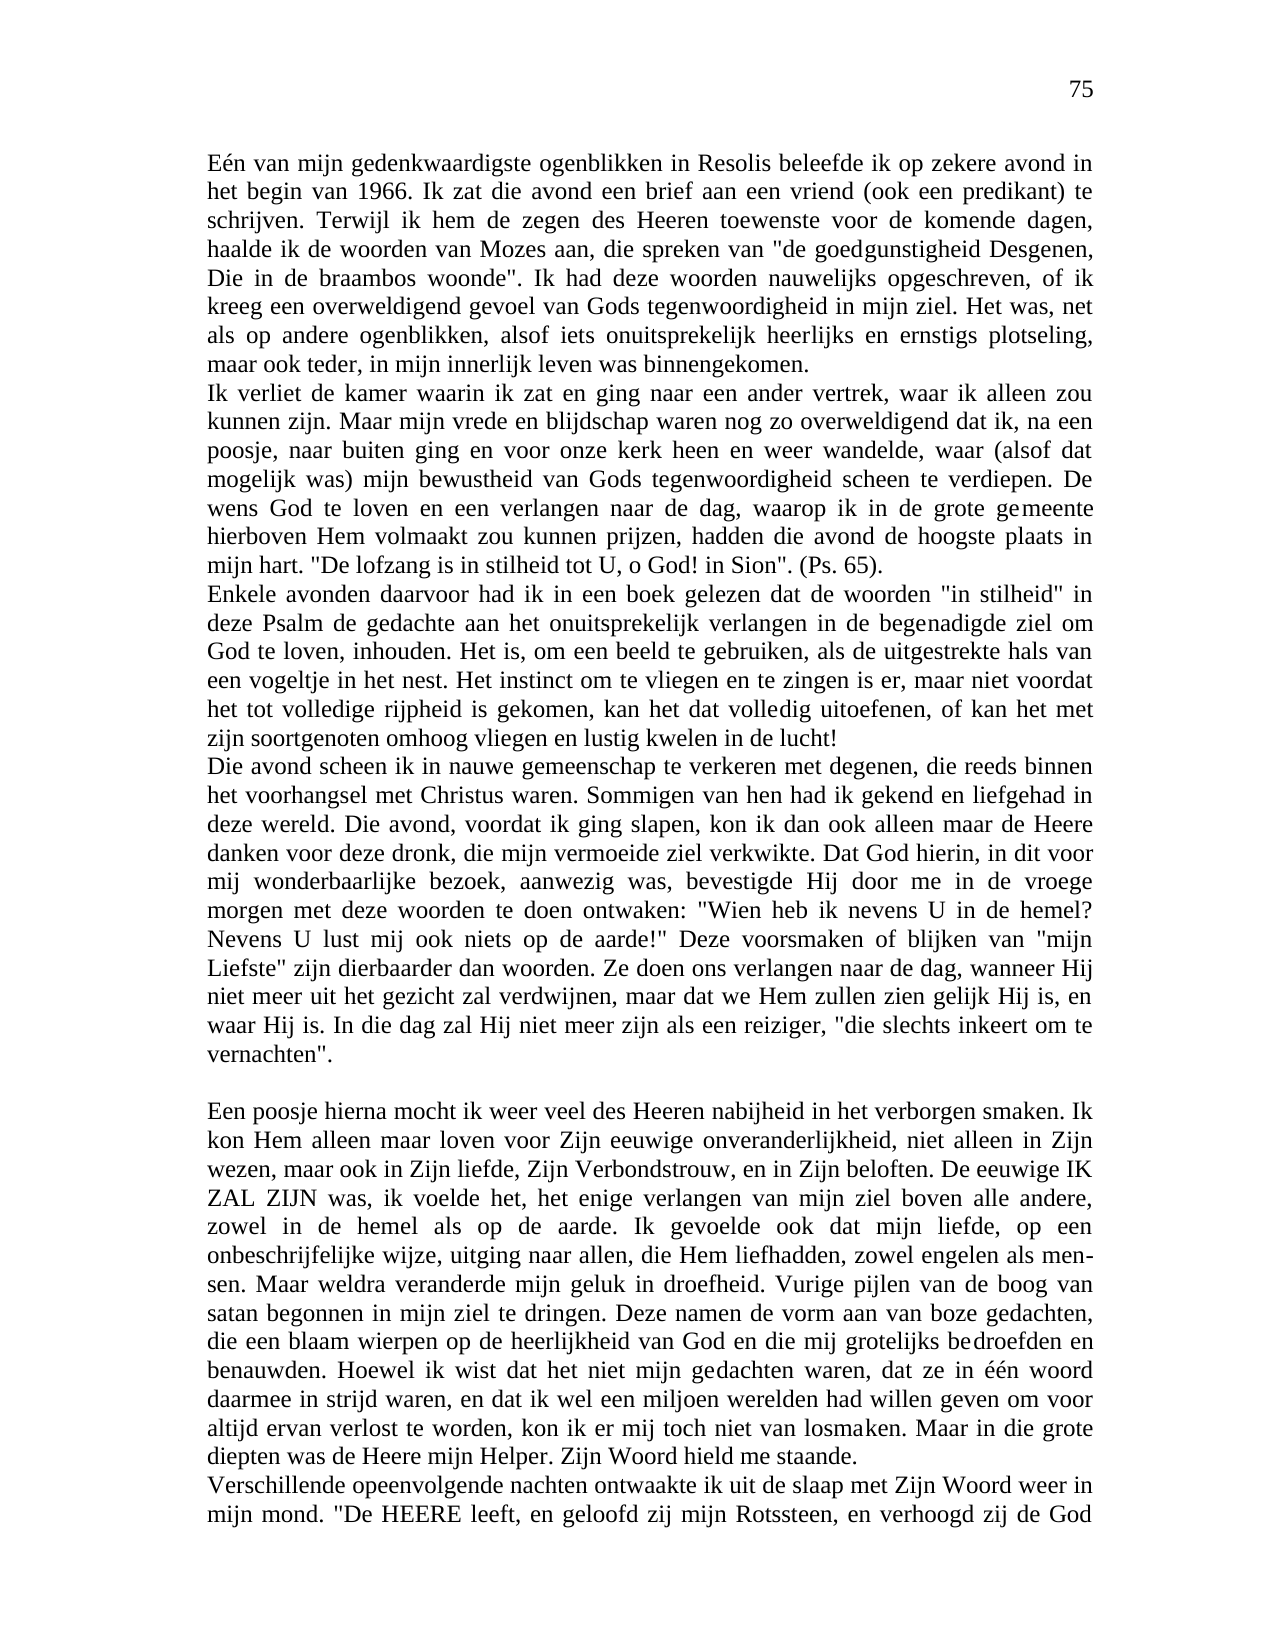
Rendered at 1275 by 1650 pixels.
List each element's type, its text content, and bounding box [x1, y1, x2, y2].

text Ik verliet de kamer waarin ik zat en ging naar een ander vertrek, waar ik alleen zou kunnen zijn. Maar mijn vrede en blijdschap waren nog zo overweldigend dat ik, na een poosje, naar buiten ging en voor onze kerk heen en weer wandelde, waar (alsof dat mogelijk was) mijn bewustheid van Gods tegenwoordigheid scheen te verdiepen. De wens God te loven en een verlangen naar de dag, waarop ik in de grote gemeente hierboven Hem volmaakt zou kunnen prijzen, hadden die avond de hoogste plaats in mijn hart. "De lofzang is in stilheid tot U, o God! in Sion". (Ps. 65). [207, 378, 1094, 579]
text Die avond scheen ik in nauwe gemeenschap te verkeren met degenen, die reeds binnen het voorhangsel met Christus waren. Sommigen van hen had ik gekend en liefgehad in deze wereld. Die avond, voordat ik ging slapen, kon ik dan ook alleen maar de Heere danken voor deze dronk, die mijn vermoeide ziel verkwikte. Dat God hierin, in dit voor mij wonderbaarlijke bezoek, aanwezig was, bevestigde Hij door me in de vroege morgen met deze woorden te doen ontwaken: "Wien heb ik nevens U in de hemel? Nevens U lust mij ook niets op de aarde!" Deze voorsmaken of blijken van "mijn Liefste" zijn dierbaarder dan woorden. Ze doen ons verlangen naar de dag, wanneer Hij niet meer uit het gezicht zal verdwijnen, maar dat we Hem zullen zien gelijk Hij is, en waar Hij is. In die dag zal Hij niet meer zijn als een reiziger, "die slechts inkeert om te vernachten". [207, 751, 1094, 1068]
text Enkele avonden daarvoor had ik in een boek gelezen dat de woorden "in stilheid" in deze Psalm de gedachte aan het onuitsprekelijk verlangen in de begenadigde ziel om God te loven, inhouden. Het is, om een beeld te gebruiken, als de uitgestrekte hals van een vogeltje in het nest. Het instinct om te vliegen en te zingen is er, maar niet voordat het tot volledige rijpheid is gekomen, kan het dat volledig uitoefenen, of kan het met zijn soortgenoten omhoog vliegen en lustig kwelen in de lucht! [207, 579, 1094, 751]
text Een poosje hierna mocht ik weer veel des Heeren nabijheid in het verborgen smaken. Ik kon Hem alleen maar loven voor Zijn eeuwige onveranderlijkheid, niet alleen in Zijn wezen, maar ook in Zijn liefde, Zijn Verbondstrouw, en in Zijn beloften. De eeuwige IK ZAL ZIJN was, ik voelde het, het enige verlangen van mijn ziel boven alle andere, zowel in de hemel als op de aarde. Ik gevoelde ook dat mijn liefde, op een onbeschrijfelijke wijze, uitging naar allen, die Hem liefhadden, zowel engelen als mensen. Maar weldra veranderde mijn geluk in droefheid. Vurige pijlen van de boog van satan begonnen in mijn ziel te dringen. Deze namen de vorm aan van boze gedachten, die een blaam wierpen op de heerlijkheid van God en die mij grotelijks bedroefden en benauwden. Hoewel ik wist dat het niet mijn gedachten waren, dat ze in één woord daarmee in strijd waren, en dat ik wel een miljoen werelden had willen geven om voor altijd ervan verlost te worden, kon ik er mij toch niet van losmaken. Maar in die grote diepten was de Heere mijn Helper. Zijn Woord hield me staande. [207, 1096, 1094, 1470]
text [207, 1470, 1094, 1528]
text Eén van mijn gedenkwaardigste ogenblikken in Resolis beleefde ik op zekere avond in het begin van 1966. Ik zat die avond een brief aan een vriend (ook een predikant) te schrijven. Terwijl ik hem de zegen des Heeren toewenste voor de komende dagen, haalde ik de woorden van Mozes aan, die spreken van "de goedgunstigheid Desgenen, Die in de braambos woonde". Ik had deze woorden nauwelijks opgeschreven, of ik kreeg een overweldigend gevoel van Gods tegenwoordigheid in mijn ziel. Het was, net als op andere ogenblikken, alsof iets onuitsprekelijk heerlijks en ernstigs plotseling, maar ook teder, in mijn innerlijk leven was binnengekomen. [207, 148, 1094, 378]
